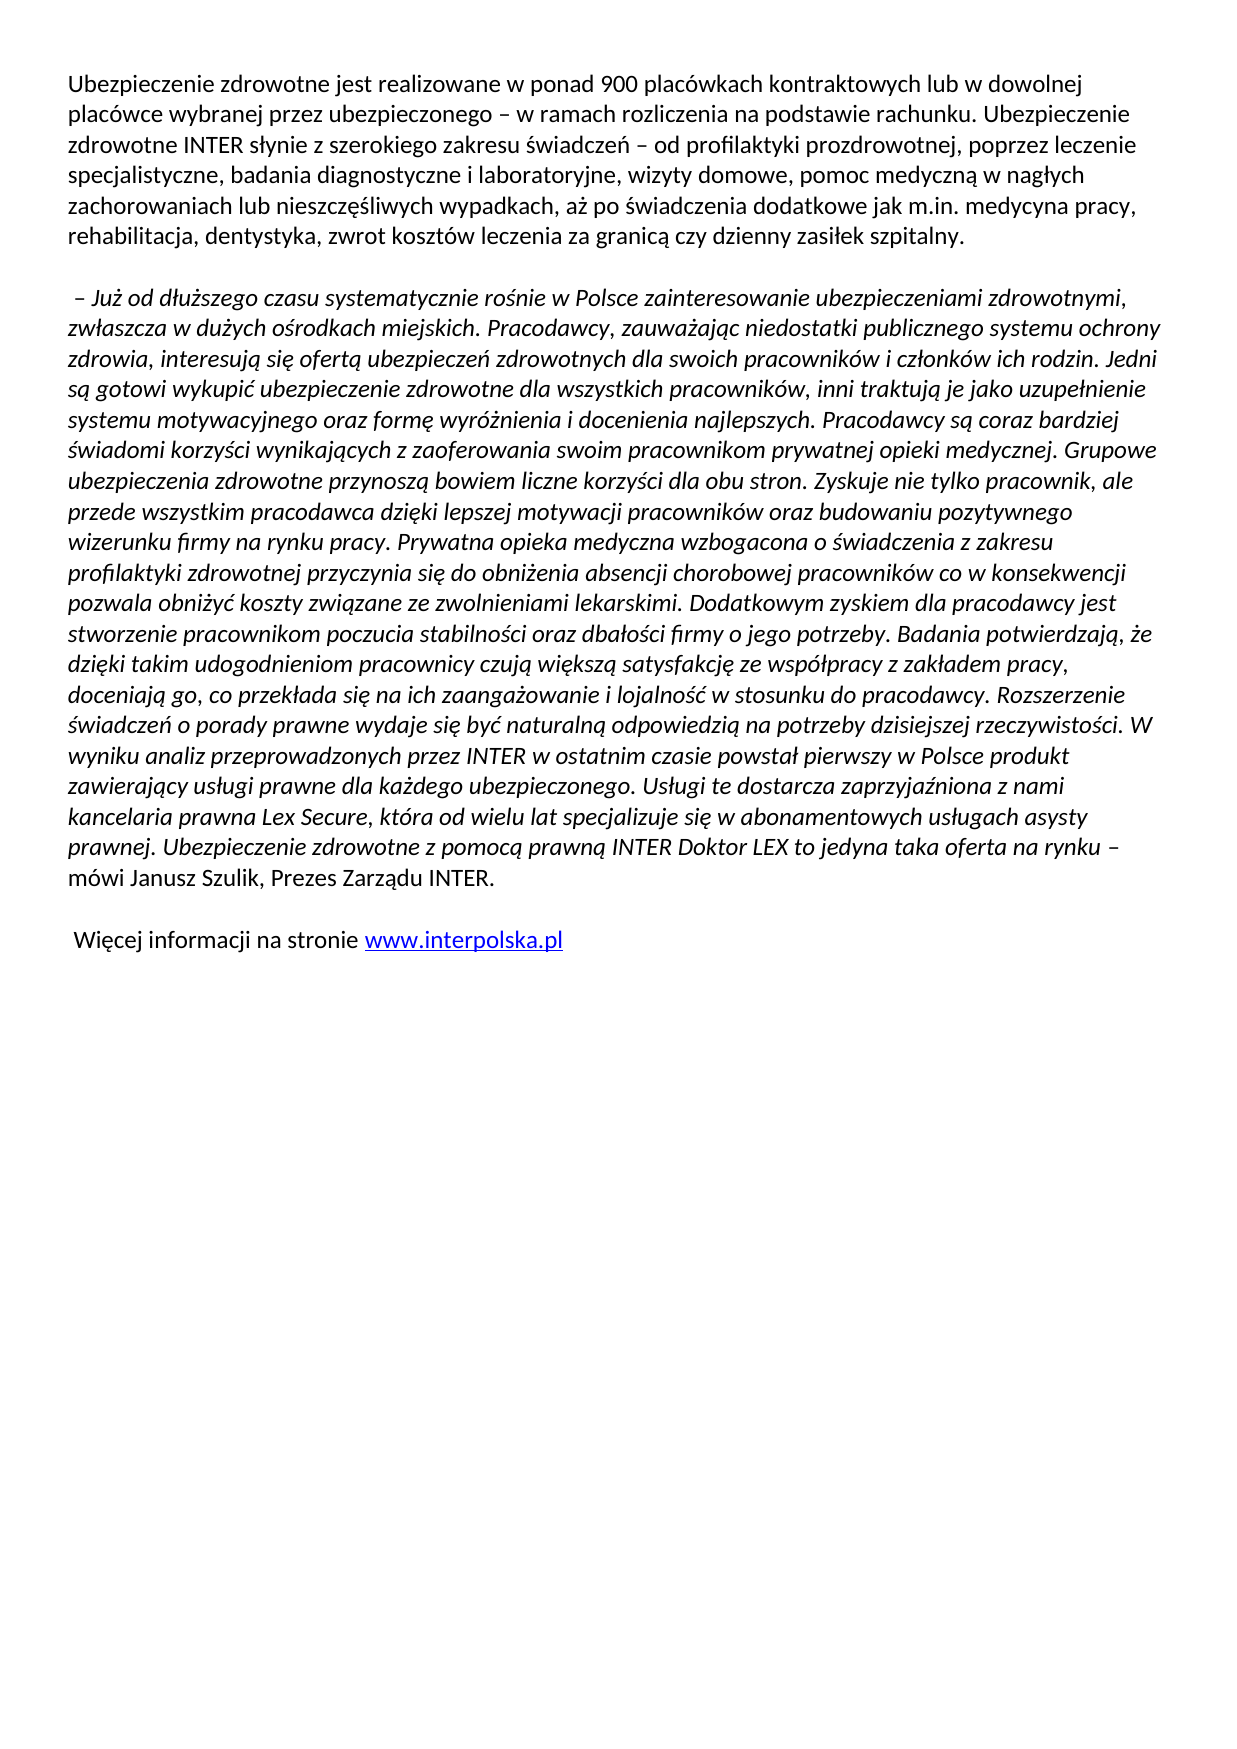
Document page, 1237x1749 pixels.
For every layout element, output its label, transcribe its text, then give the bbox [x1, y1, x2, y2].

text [68, 68, 1169, 251]
text – Już od dłuższego czasu systematycznie rośnie w Polsce zainteresowanie ubezpieczeniami zdrowotnymi, zwłaszcza w dużych ośrodkach miejskich. Pracodawcy, zauważając niedostatki publicznego systemu ochrony zdrowia, interesują się ofertą ubezpieczeń zdrowotnych dla swoich pracowników i członków ich rodzin. Jedni są gotowi wykupić ubezpieczenie zdrowotne dla wszystkich pracowników, inni traktują je jako uzupełnienie systemu motywacyjnego oraz formę wyróżnienia i docenienia najlepszych. Pracodawcy są coraz bardziej świadomi korzyści wynikających z zaoferowania swoim pracownikom prywatnej opieki medycznej. Grupowe ubezpieczenia zdrowotne przynoszą bowiem liczne korzyści dla obu stron. Zyskuje nie tylko pracownik, ale przede wszystkim pracodawca dzięki lepszej motywacji pracowników oraz budowaniu pozytywnego wizerunku firmy na rynku pracy. Prywatna opieka medyczna wzbogacona o świadczenia z zakresu profilaktyki zdrowotnej przyczynia się do obniżenia absencji chorobowej pracowników co w konsekwencji pozwala obniżyć koszty związane ze zwolnieniami lekarskimi. Dodatkowym zyskiem dla pracodawcy jest stworzenie pracownikom poczucia stabilności oraz dbałości firmy o jego potrzeby. Badania potwierdzają, że dzięki takim udogodnieniom pracownicy czują większą satysfakcję ze współpracy z zakładem pracy, doceniają go, co przekłada się na ich zaangażowanie i lojalność w stosunku do pracodawcy. Rozszerzenie świadczeń o porady prawne wydaje się być naturalną odpowiedzią na potrzeby dzisiejszej rzeczywistości. W wyniku analiz przeprowadzonych przez INTER w ostatnim czasie powstał pierwszy w Polsce produkt zawierający usługi prawne dla każdego ubezpieczonego. Usługi te dostarcza zaprzyjaźniona z nami kancelaria prawna Lex Secure, która od wielu lat specjalizuje się w abonamentowych usługach asysty prawnej. Ubezpieczenie zdrowotne z pomocą prawną INTER Doktor LEX to jedyna taka oferta na rynku – mówi Janusz Szulik, Prezes Zarządu INTER. [68, 282, 1169, 892]
text Więcej informacji na stronie www.interpolska.pl [68, 924, 1169, 954]
